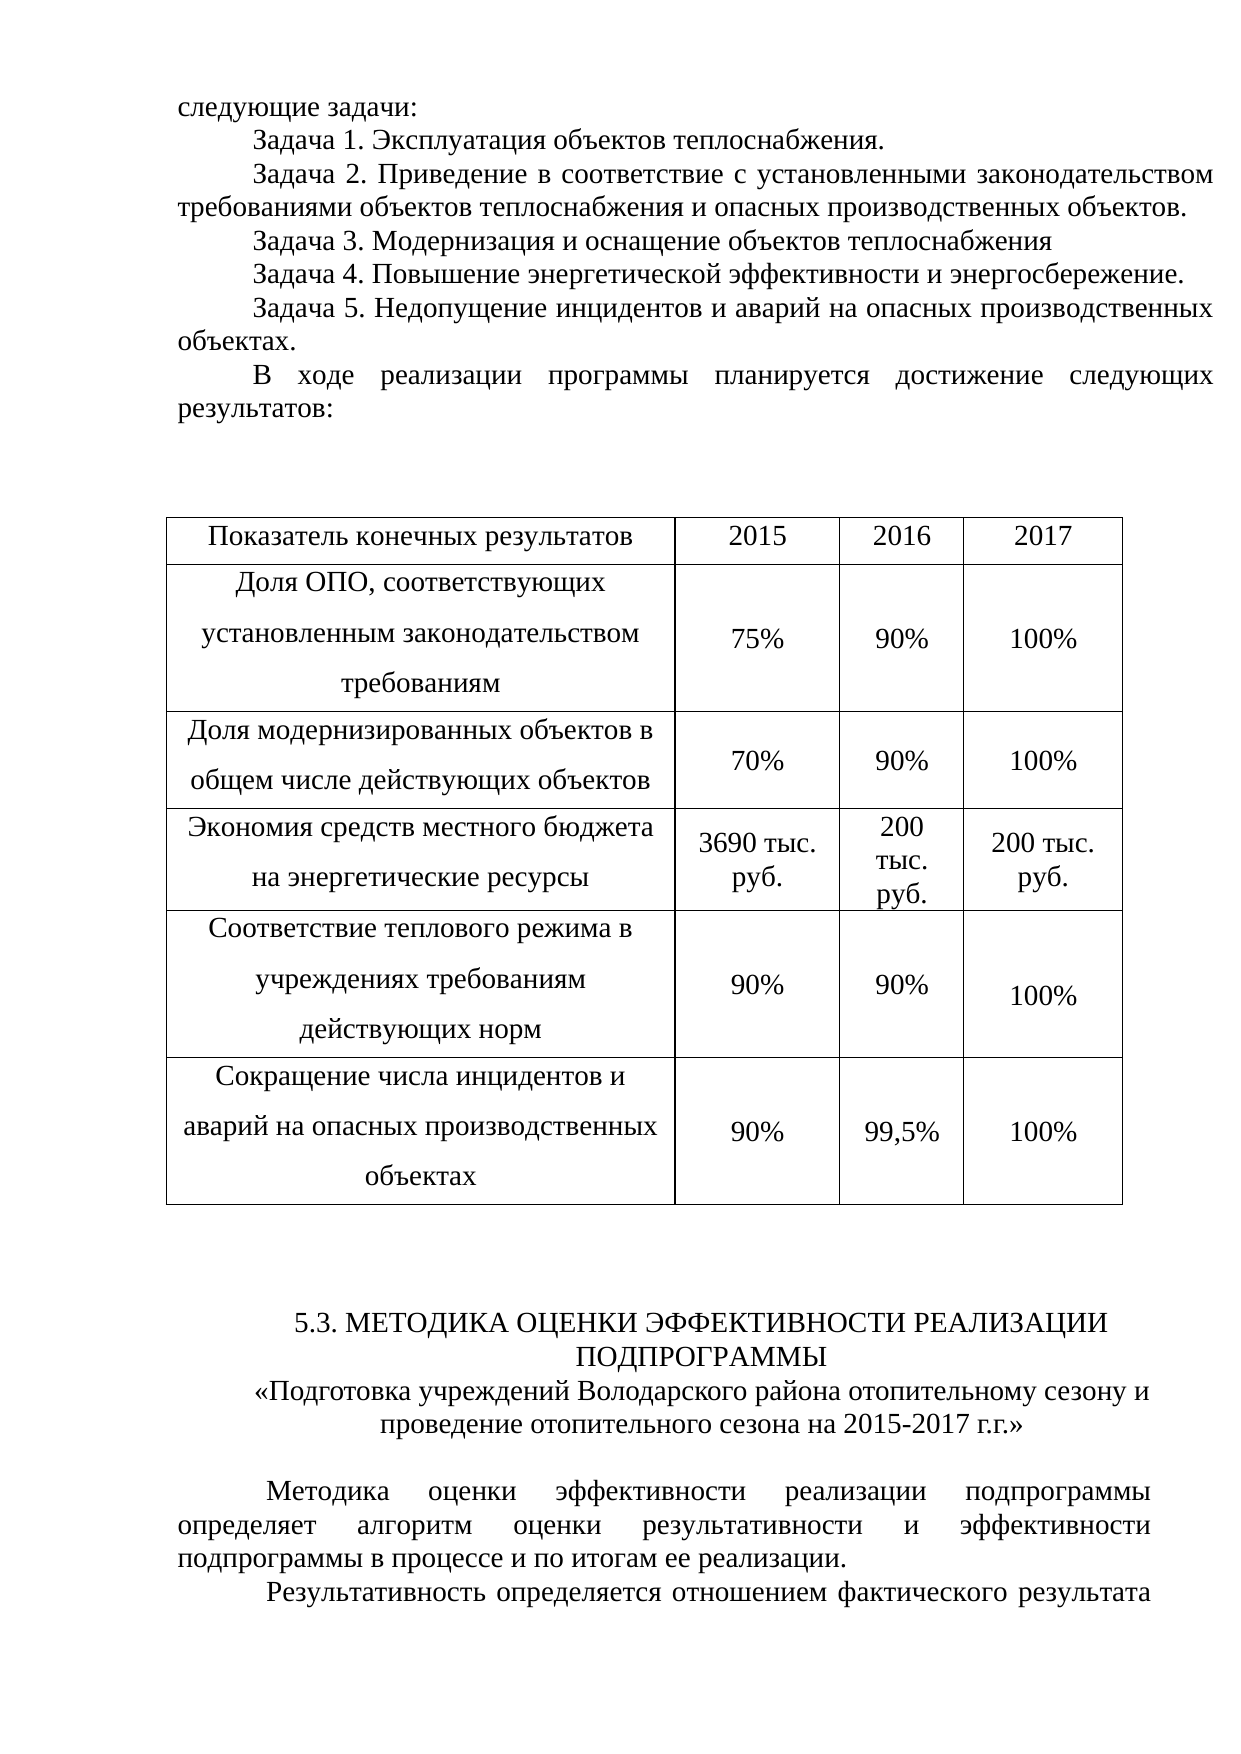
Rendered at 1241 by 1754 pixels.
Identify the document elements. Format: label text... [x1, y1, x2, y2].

table_cell Задача 5. Недопущение инцидентов и аварий на опасных производственных объектах. В ходе реализации программы планируется достижение следующих результатов: [166, 290, 1226, 517]
table_cell 100% [964, 565, 1122, 711]
table_cell 2016 [840, 518, 963, 563]
table_cell 90% [676, 1058, 839, 1204]
table_cell Задача 4. Повышение энергетической эффективности и энергосбережение. [166, 256, 1226, 290]
table_cell 99,5% [840, 1058, 963, 1204]
table_cell Доля модернизированных объектов в общем числе действующих объектов [167, 712, 674, 808]
table_cell 90% [840, 712, 963, 808]
table_cell 200 тыс. руб. [840, 809, 963, 909]
table_cell Доля ОПО, соответствующих установленным законодательством требованиям [167, 565, 674, 711]
table_cell 100% [964, 1058, 1122, 1204]
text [177, 89, 1152, 122]
table_cell 2015 [676, 518, 839, 563]
text 5.3. МЕТОДИКА ОЦЕНКИ ЭФФЕКТИВНОСТИ РЕАЛИЗАЦИИ ПОДПРОГРАММЫ [251, 1306, 1152, 1373]
table_cell 90% [840, 911, 963, 1057]
table_cell 3690 тыс. руб. [676, 809, 839, 909]
table_cell 2017 [964, 518, 1122, 563]
table_cell Показатель конечных результатов [167, 518, 674, 563]
table_cell 200 тыс. руб. [964, 809, 1122, 909]
table_cell Экономия средств местного бюджета на энергетические ресурсы [167, 809, 674, 909]
table_cell Сокращение числа инцидентов и аварий на опасных производственных объектах [167, 1058, 674, 1204]
table_cell 100% [964, 911, 1122, 1057]
table_cell Задача 2. Приведение в соответствие с установленными законодательством требованиями объектов теплоснабжения и опасных производственных объектов. [166, 156, 1226, 223]
list «Подготовка учреждений Володарского района отопительному сезону и проведение отопительного сезона на 2015-2017 г.г.» [252, 1373, 1152, 1440]
table_cell 75% [676, 565, 839, 711]
table_cell Соответствие теплового режима в учреждениях требованиям действующих норм [167, 911, 674, 1057]
table_header Задача 1. Эксплуатация объектов теплоснабжения. [166, 122, 1226, 156]
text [177, 1574, 1152, 1607]
table_cell 100% [964, 712, 1122, 808]
table_cell 90% [676, 911, 839, 1057]
table_cell Задача 3. Модернизация и оснащение объектов теплоснабжения [166, 223, 1226, 256]
table_cell 90% [840, 565, 963, 711]
table_cell 70% [676, 712, 839, 808]
text Методика оценки эффективности реализации подпрограммы определяет алгоритм оценки результативности и эффективности подпрограммы в процессе и по итогам ее реализации. [177, 1473, 1152, 1574]
